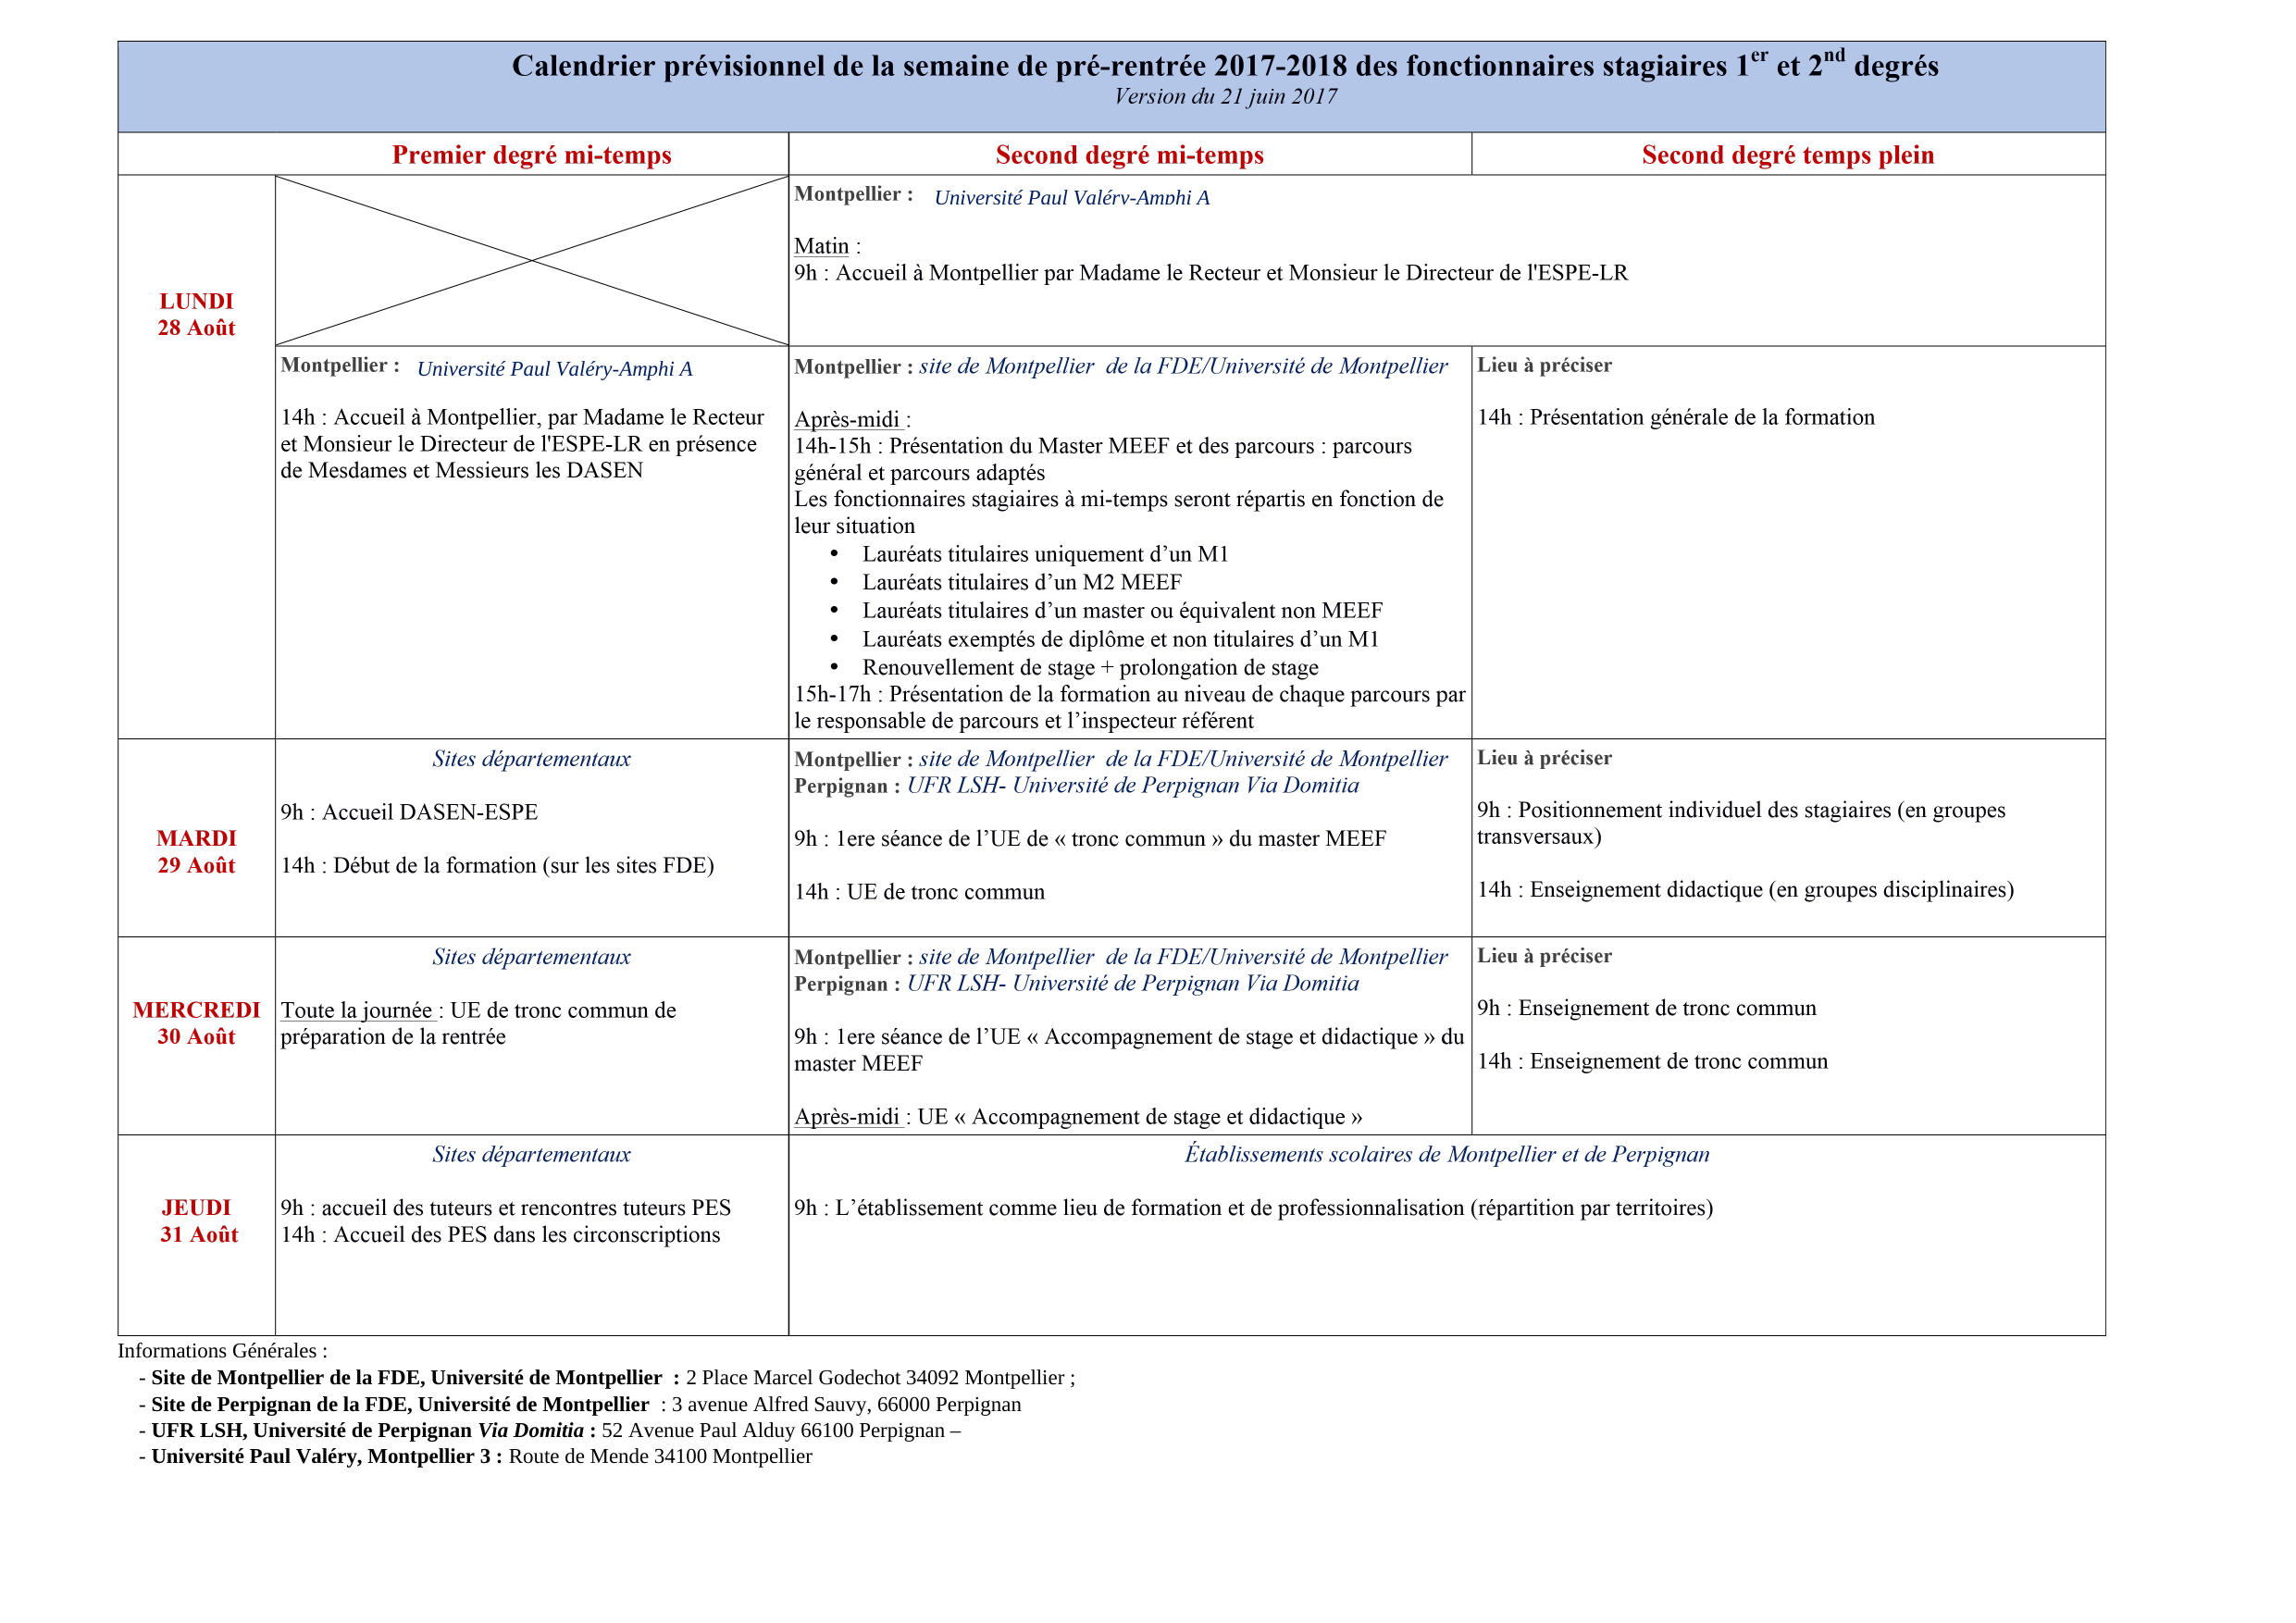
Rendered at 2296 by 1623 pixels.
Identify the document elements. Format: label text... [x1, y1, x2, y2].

list Université Paul Valéry, Montpellier 3 : Route de Mende 34100 Montpellier [139, 1443, 2156, 1468]
picture [117, 40, 2107, 1336]
list Site de Perpignan de la FDE, Université de Montpellier : 3 avenue Alfred Sauvy, 66000 Perpignan [139, 1391, 2156, 1416]
list UFR LSH, Université de Perpignan Via Domitia : 52 Avenue Paul Alduy 66100 Perpignan – [139, 1418, 2156, 1442]
list Site de Montpellier de la FDE, Université de Montpellier : 2 Place Marcel Godechot 34092 Montpellier ; [139, 1365, 2156, 1390]
